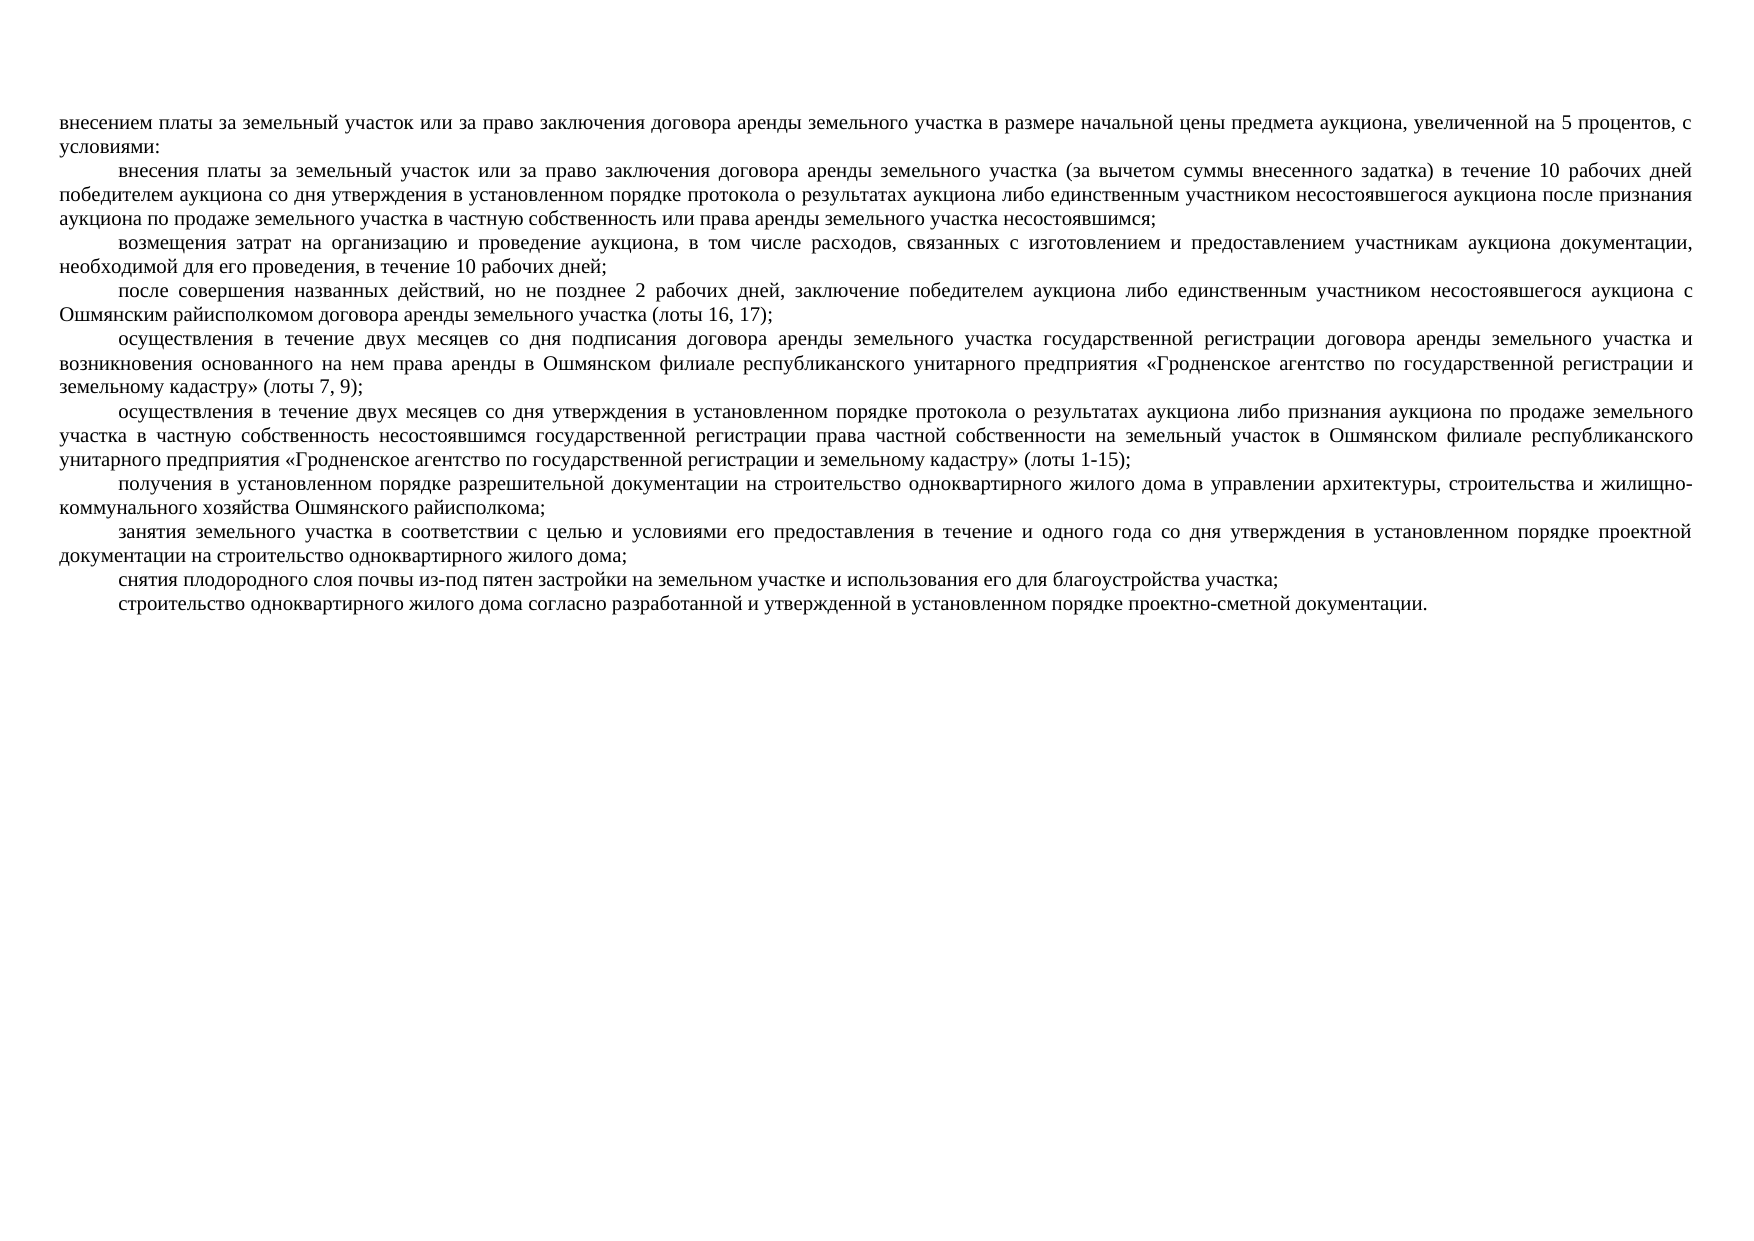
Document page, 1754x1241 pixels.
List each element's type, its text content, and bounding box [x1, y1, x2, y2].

text внесения платы за земельный участок или за право заключения договора аренды земельного участка (за вычетом суммы внесенного задатка) в течение 10 рабочих дней победителем аукциона со дня утверждения в установленном порядке протокола о результатах аукциона либо единственным участником несостоявшегося аукциона после признания аукциона по продаже земельного участка в частную собственность или права аренды земельного участка несостоявшимся; [59, 158, 1695, 230]
text осуществления в течение двух месяцев со дня подписания договора аренды земельного участка государственной регистрации договора аренды земельного участка и возникновения основанного на нем права аренды в Ошмянском филиале республиканского унитарного предприятия «Гродненское агентство по государственной регистрации и земельному кадастру» (лоты 7, 9); [59, 326, 1695, 398]
text осуществления в течение двух месяцев со дня утверждения в установленном порядке протокола о результатах аукциона либо признания аукциона по продаже земельного участка в частную собственность несостоявшимся государственной регистрации права частной собственности на земельный участок в Ошмянском филиале республиканского унитарного предприятия «Гродненское агентство по государственной регистрации и земельному кадастру» (лоты 1-15); [59, 398, 1695, 471]
text получения в установленном порядке разрешительной документации на строительство одноквартирного жилого дома в управлении архитектуры, строительства и жилищно-коммунального хозяйства Ошмянского райисполкома; [59, 471, 1695, 519]
text занятия земельного участка в соответствии с целью и условиями его предоставления в течение и одного года со дня утверждения в установленном порядке проектной документации на строительство одноквартирного жилого дома; [59, 519, 1695, 567]
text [59, 110, 1695, 158]
text возмещения затрат на организацию и проведение аукциона, в том числе расходов, связанных с изготовлением и предоставлением участникам аукциона документации, необходимой для его проведения, в течение 10 рабочих дней; [59, 230, 1695, 278]
text после совершения названных действий, но не позднее 2 рабочих дней, заключение победителем аукциона либо единственным участником несостоявшегося аукциона с Ошмянским райисполкомом договора аренды земельного участка (лоты 16, 17); [59, 278, 1695, 326]
text строительство одноквартирного жилого дома согласно разработанной и утвержденной в установленном порядке проектно-сметной документации. [59, 591, 1695, 615]
text снятия плодородного слоя почвы из-под пятен застройки на земельном участке и использования его для благоустройства участка; [59, 567, 1695, 591]
